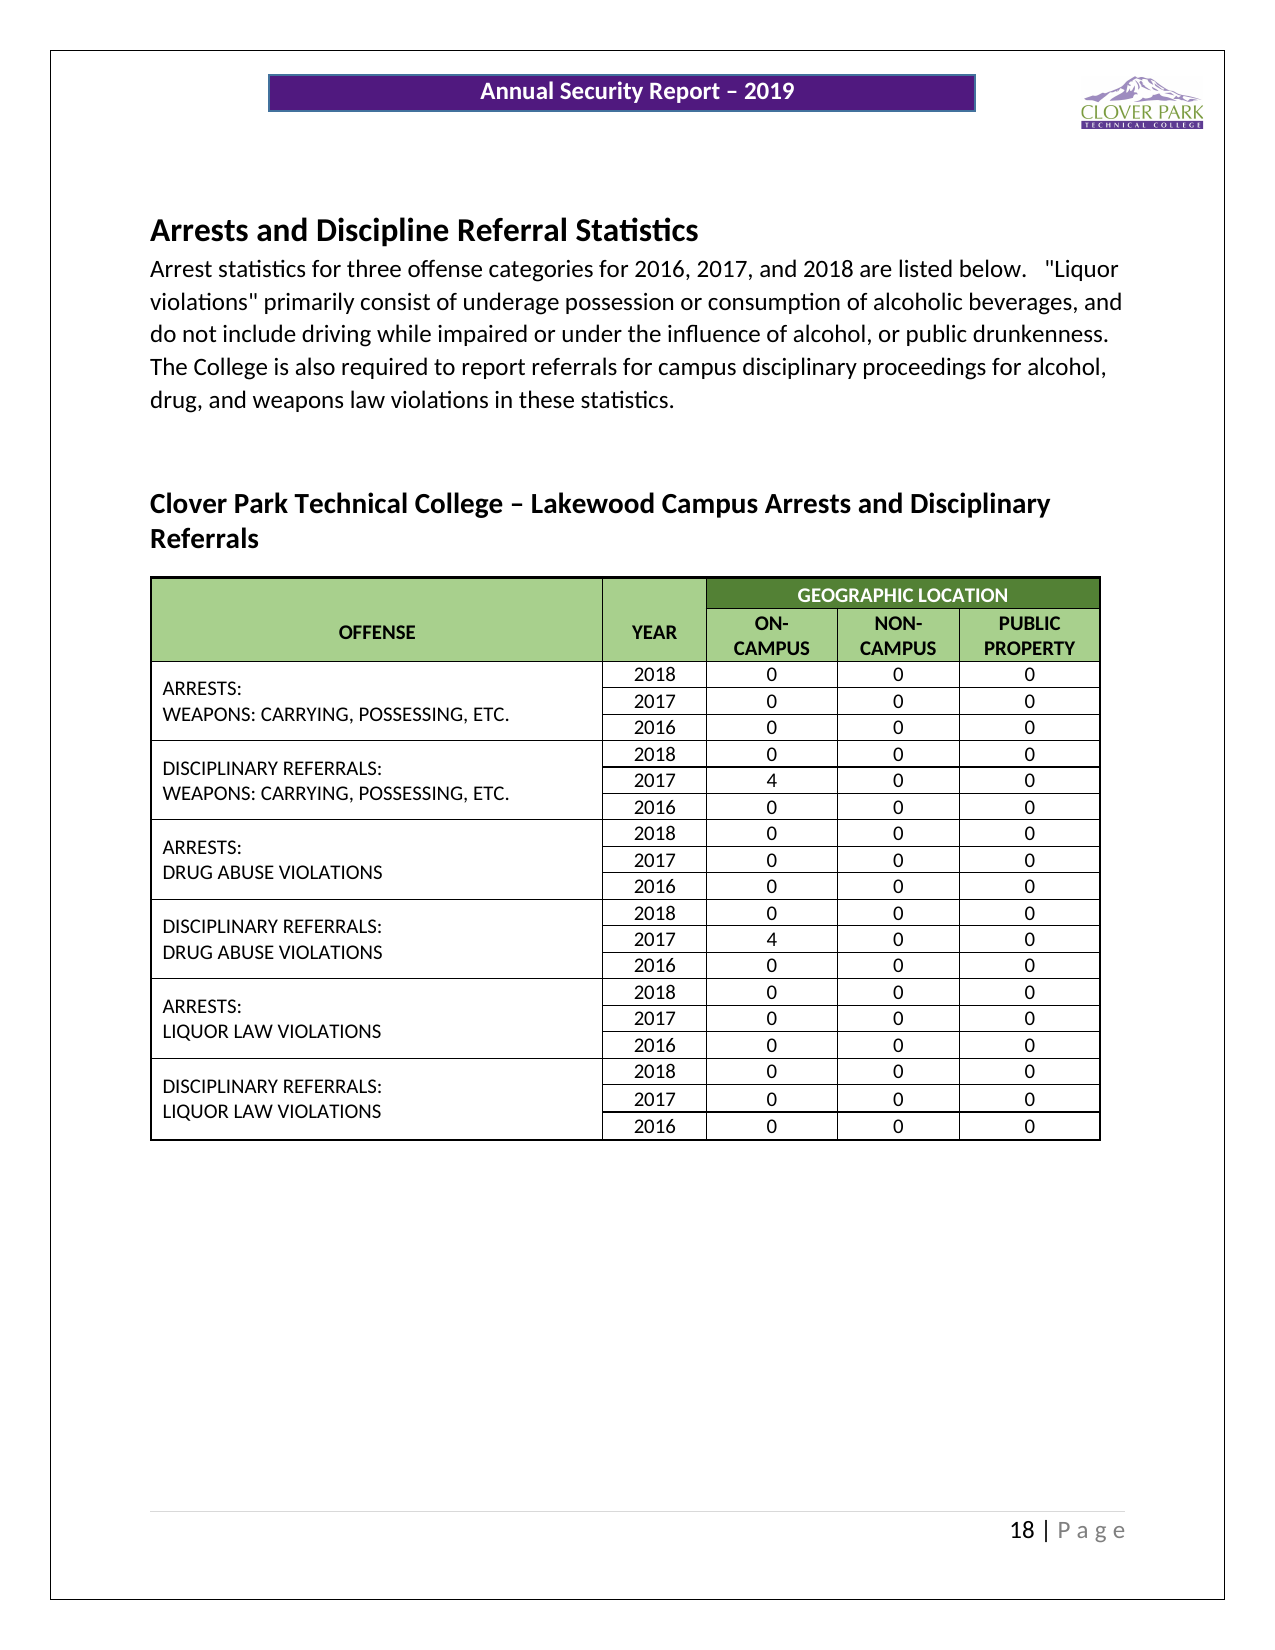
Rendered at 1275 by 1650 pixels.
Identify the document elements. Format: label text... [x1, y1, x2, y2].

text Arrest statistics for three offense categories for 2016, 2017, and 2018 are listed below. "Liquor violations" primarily consist of underage possession or consumption of alcoholic beverages, and do not include driving while impaired or under the influence of alcohol, or public drunkenness. The College is also required to report referrals for campus disciplinary proceedings for alcohol, drug, and weapons law violations in these statistics. [150, 253, 1125, 415]
table_cell 0 [707, 900, 837, 925]
table_cell 0 [960, 953, 1099, 978]
table_cell 2017 [603, 1006, 706, 1031]
table_cell 0 [707, 1032, 837, 1057]
table_cell 0 [960, 1085, 1099, 1111]
table_cell 2017 [603, 847, 706, 872]
table_cell 4 [707, 926, 837, 952]
table_cell 0 [960, 900, 1099, 925]
table_cell 4 [707, 768, 837, 793]
table_cell 2018 [603, 741, 706, 766]
table_cell 0 [707, 847, 837, 872]
table_cell 0 [838, 794, 959, 819]
table_cell 2018 [603, 900, 706, 925]
table_cell 2016 [603, 953, 706, 978]
table_cell DISCIPLINARY REFERRALS: DRUG ABUSE VIOLATIONS [152, 900, 602, 978]
table_cell NON-CAMPUS [838, 609, 959, 661]
table_cell 0 [707, 1006, 837, 1031]
table_cell 0 [838, 715, 959, 740]
subtitle Clover Park Technical College – Lakewood Campus Arrests and Disciplinary Referrals [150, 485, 1125, 556]
table_cell 0 [838, 1059, 959, 1084]
table_cell 0 [707, 688, 837, 713]
table_cell 0 [838, 953, 959, 978]
table_cell 2016 [603, 715, 706, 740]
table_cell 0 [707, 1059, 837, 1084]
table_cell 0 [707, 662, 837, 687]
table_cell 0 [960, 662, 1099, 687]
table_cell 0 [838, 900, 959, 925]
table_cell 0 [838, 820, 959, 846]
table_header OFFENSE [152, 579, 602, 661]
table_cell 0 [838, 768, 959, 793]
table_cell 0 [707, 741, 837, 766]
table_cell 0 [707, 1085, 837, 1111]
table_header YEAR [603, 579, 706, 661]
table_cell 0 [960, 979, 1099, 1004]
table_cell 0 [960, 741, 1099, 766]
table_cell PUBLIC PROPERTY [960, 609, 1099, 661]
table_cell ON-CAMPUS [707, 609, 837, 661]
table_cell 0 [838, 1085, 959, 1111]
table_cell 0 [838, 873, 959, 899]
table_cell 2016 [603, 1032, 706, 1057]
table_cell 2018 [603, 1059, 706, 1084]
table_cell 0 [960, 926, 1099, 952]
table_cell 0 [960, 1113, 1099, 1139]
table_cell DISCIPLINARY REFERRALS: WEAPONS: CARRYING, POSSESSING, ETC. [152, 741, 602, 819]
table_cell 2017 [603, 926, 706, 952]
table_cell 0 [838, 926, 959, 952]
table_cell 2016 [603, 873, 706, 899]
table_cell 0 [838, 847, 959, 872]
table_cell 0 [838, 979, 959, 1004]
table_cell 0 [960, 768, 1099, 793]
picture [1081, 76, 1204, 129]
table_cell 0 [960, 1032, 1099, 1057]
table_cell 0 [960, 1059, 1099, 1084]
table_cell 0 [707, 1113, 837, 1139]
table_cell ARRESTS: WEAPONS: CARRYING, POSSESSING, ETC. [152, 662, 602, 740]
table_cell DISCIPLINARY REFERRALS: LIQUOR LAW VIOLATIONS [152, 1059, 602, 1139]
table_cell 2017 [603, 768, 706, 793]
table_cell 0 [707, 820, 837, 846]
table_cell 0 [838, 741, 959, 766]
table_cell 0 [838, 688, 959, 713]
table_cell 0 [707, 873, 837, 899]
table_cell 0 [960, 873, 1099, 899]
table_cell ARRESTS: DRUG ABUSE VIOLATIONS [152, 820, 602, 899]
table_cell 0 [960, 1006, 1099, 1031]
table_cell 2016 [603, 794, 706, 819]
table_cell 0 [838, 662, 959, 687]
table_cell 0 [707, 794, 837, 819]
table_cell 0 [960, 820, 1099, 846]
table_cell 2017 [603, 1085, 706, 1111]
table_cell 0 [960, 794, 1099, 819]
table_cell 2018 [603, 662, 706, 687]
table_cell 0 [707, 979, 837, 1004]
table_cell 0 [960, 847, 1099, 872]
table_cell 0 [707, 715, 837, 740]
table_cell ARRESTS: LIQUOR LAW VIOLATIONS [152, 979, 602, 1057]
table_cell 0 [838, 1006, 959, 1031]
table_cell 2016 [603, 1113, 706, 1139]
table_cell 0 [838, 1113, 959, 1139]
table_cell 0 [960, 688, 1099, 713]
subtitle Arrests and Discipline Referral Statistics [150, 209, 1125, 249]
table_cell 0 [960, 715, 1099, 740]
table_cell 2018 [603, 820, 706, 846]
table_cell 2017 [603, 688, 706, 713]
table_cell 0 [707, 953, 837, 978]
table_cell 2018 [603, 979, 706, 1004]
table_cell 0 [838, 1032, 959, 1057]
table_header GEOGRAPHIC LOCATION [707, 579, 1099, 608]
